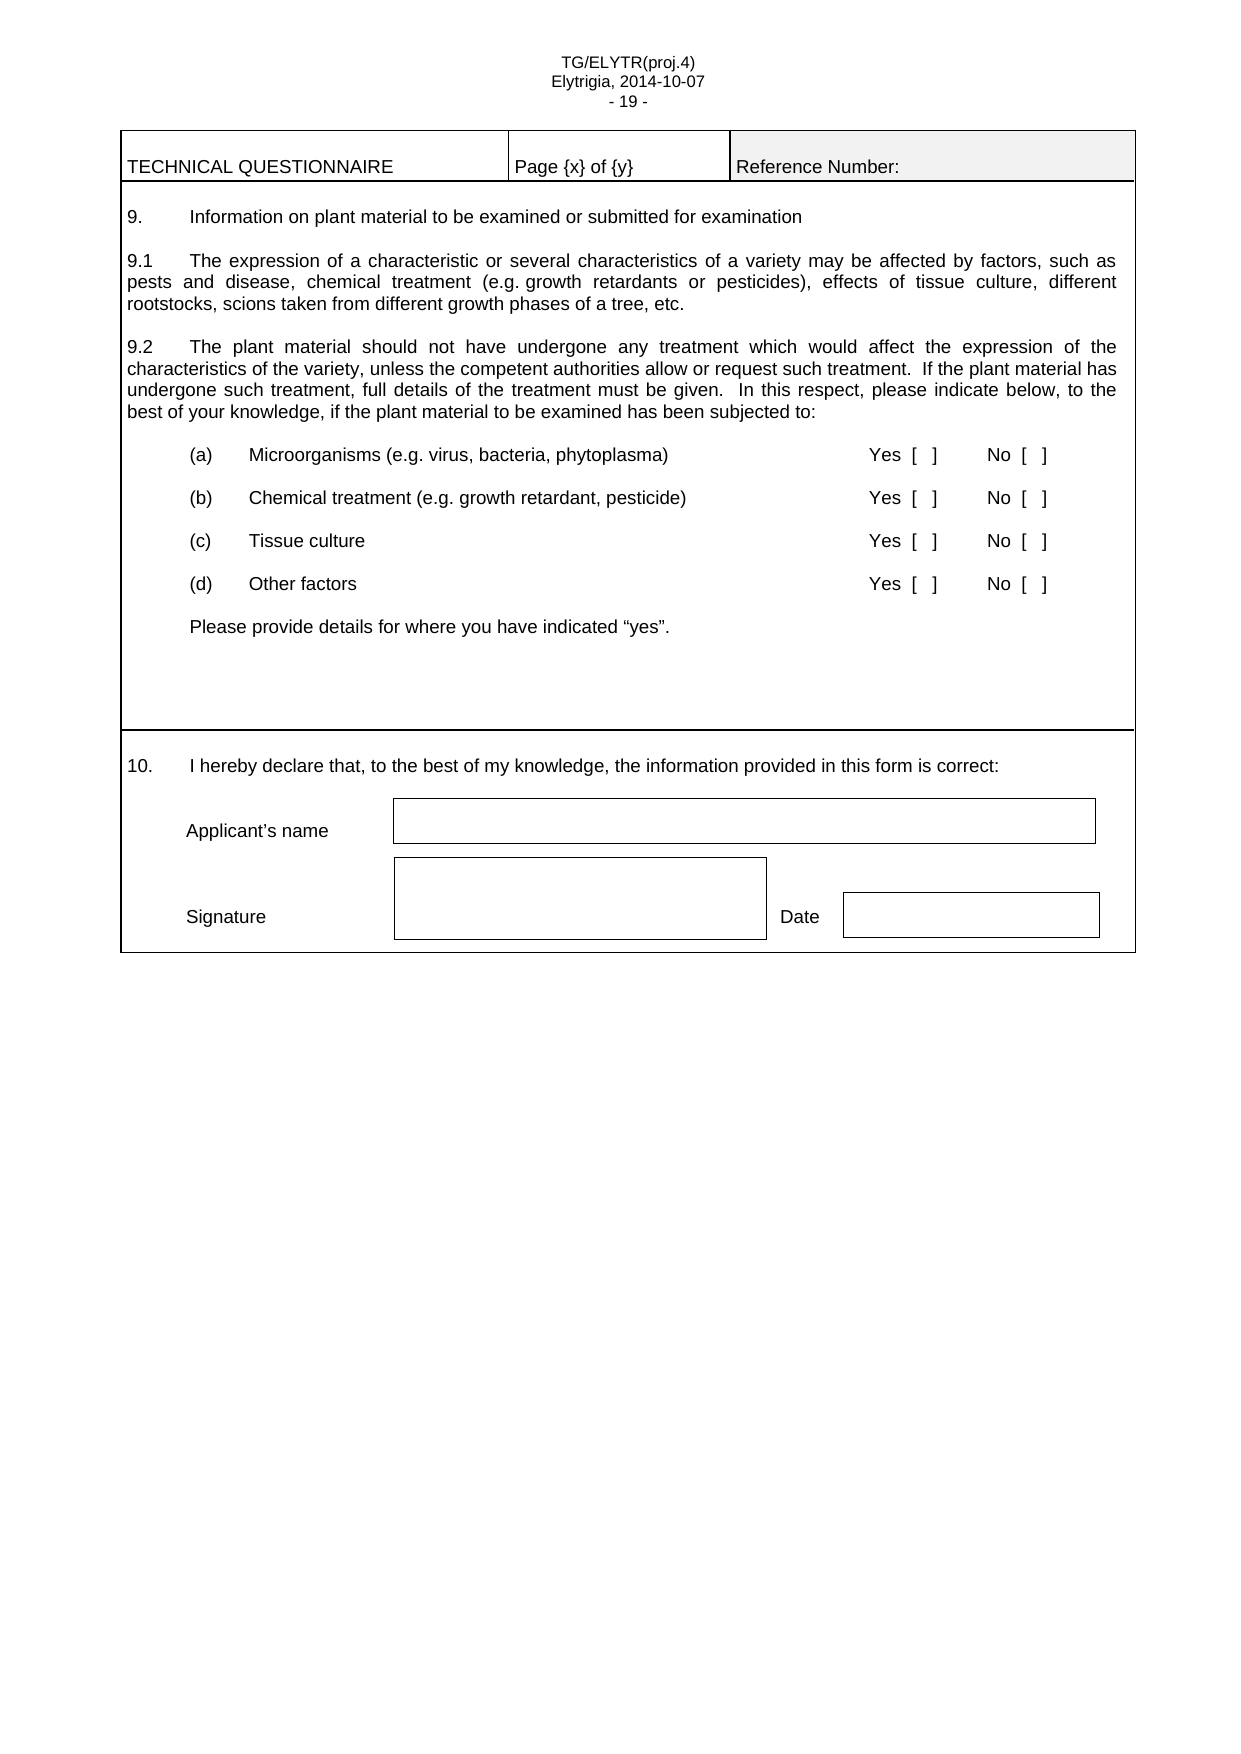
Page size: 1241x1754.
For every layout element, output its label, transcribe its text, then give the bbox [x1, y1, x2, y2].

table_cell 10. I hereby declare that, to the best of my knowledge, the information provided in this form is correct: Applicant’s name Signature Date [122, 729, 1135, 952]
table_header Reference Number: [731, 131, 1135, 180]
table_cell 9. Information on plant material to be examined or submitted for examination 9.1 The expression of a characteristic or several characteristics of a variety may be affected by factors, such as pests and disease, chemical treatment (e.g. growth retardants or pesticides), effects of tissue culture, different rootstocks, scions taken from different growth phases of a tree, etc. 9.2 The plant material should not have undergone any treatment which would affect the expression of the characteristics of the variety, unless the competent authorities allow or request such treatment. If the plant material has undergone such treatment, full details of the treatment must be given. In this respect, please indicate below, to the best of your knowledge, if the plant material to be examined has been subjected to: (a) Microorganisms (e.g. virus, bacteria, phytoplasma) Yes [ ] No [ ] (b) Chemical treatment (e.g. growth retardant, pesticide) Yes [ ] No [ ] (c) Tissue culture Yes [ ] No [ ] (d) Other factors Yes [ ] No [ ] Please provide details for where you have indicated “yes”. [122, 180, 1135, 729]
table_header TECHNICAL QUESTIONNAIRE [122, 131, 508, 180]
table_header Page {x} of {y} [509, 131, 729, 180]
